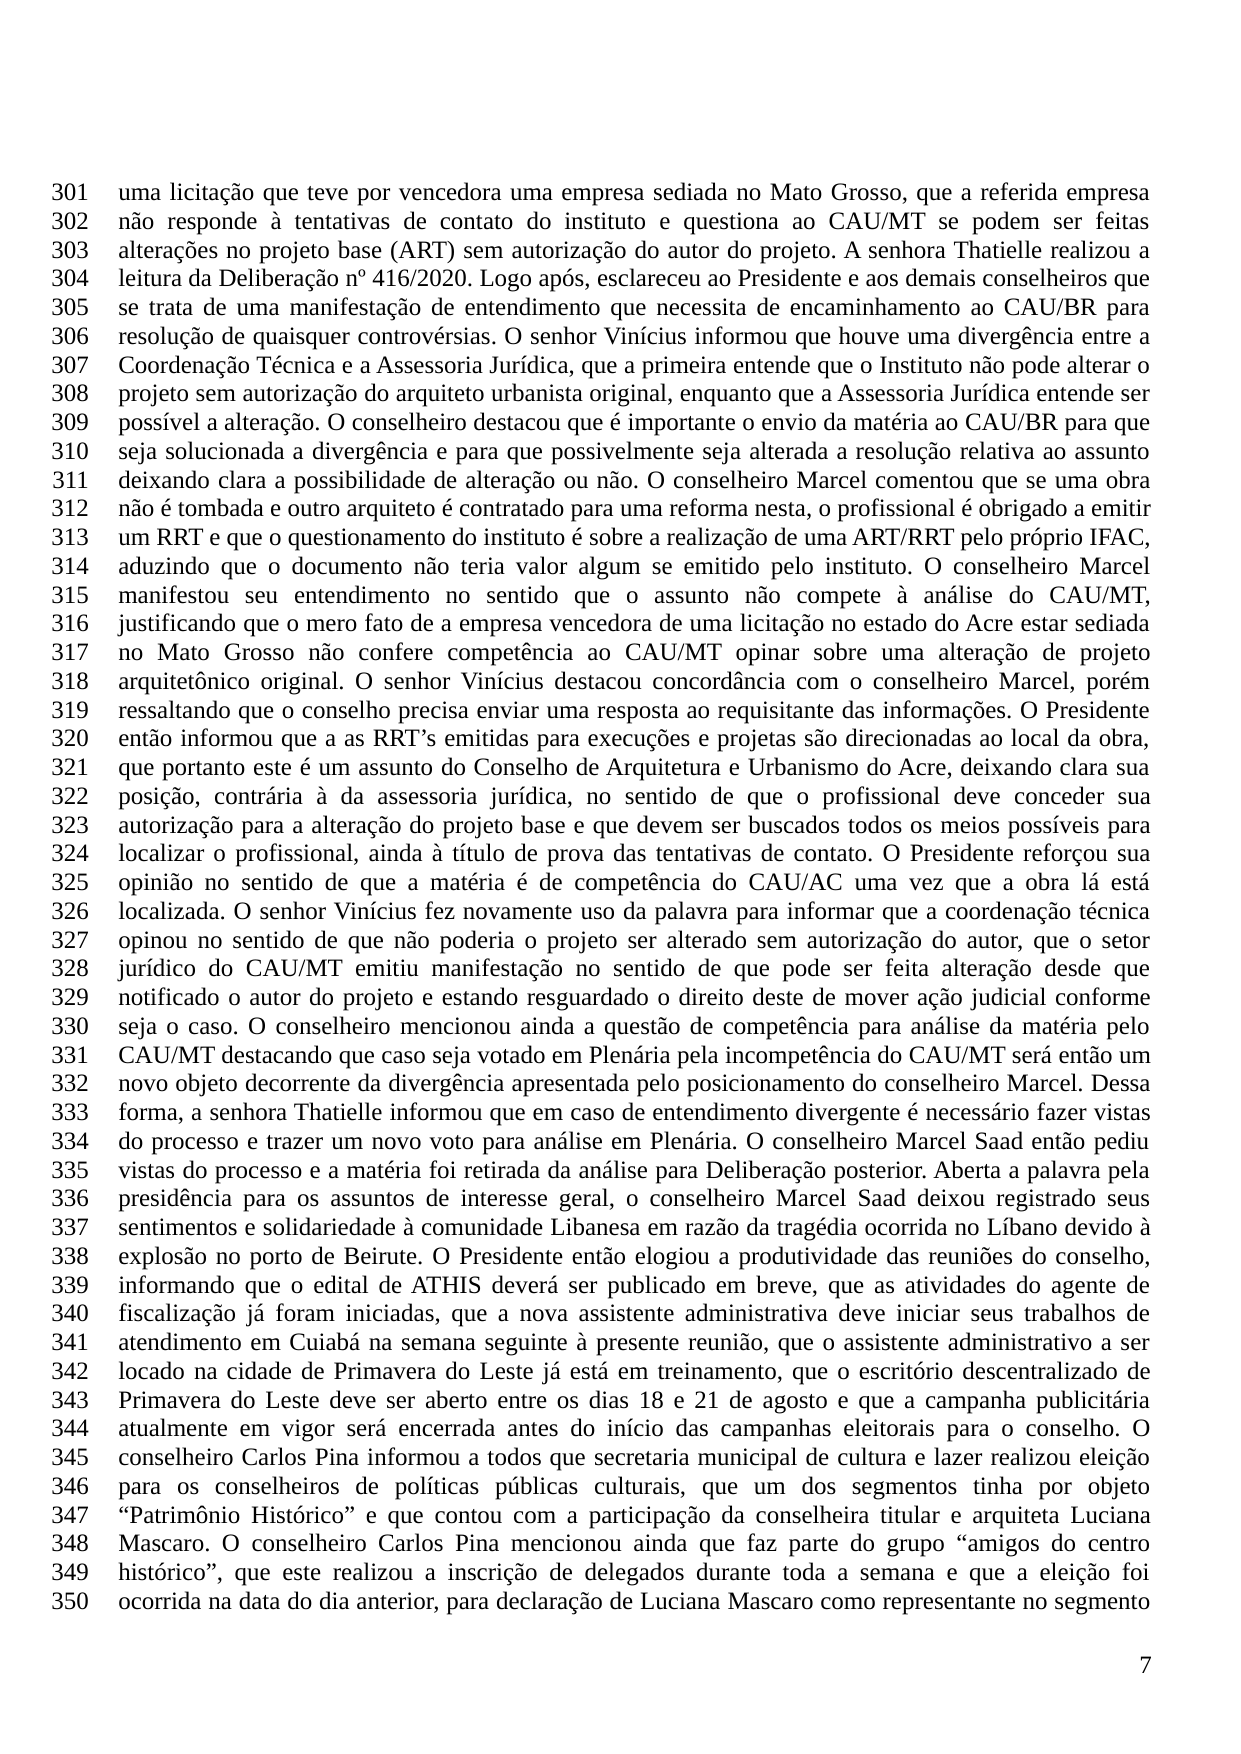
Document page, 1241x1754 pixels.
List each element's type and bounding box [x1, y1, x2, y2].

text [118, 177, 1152, 1615]
